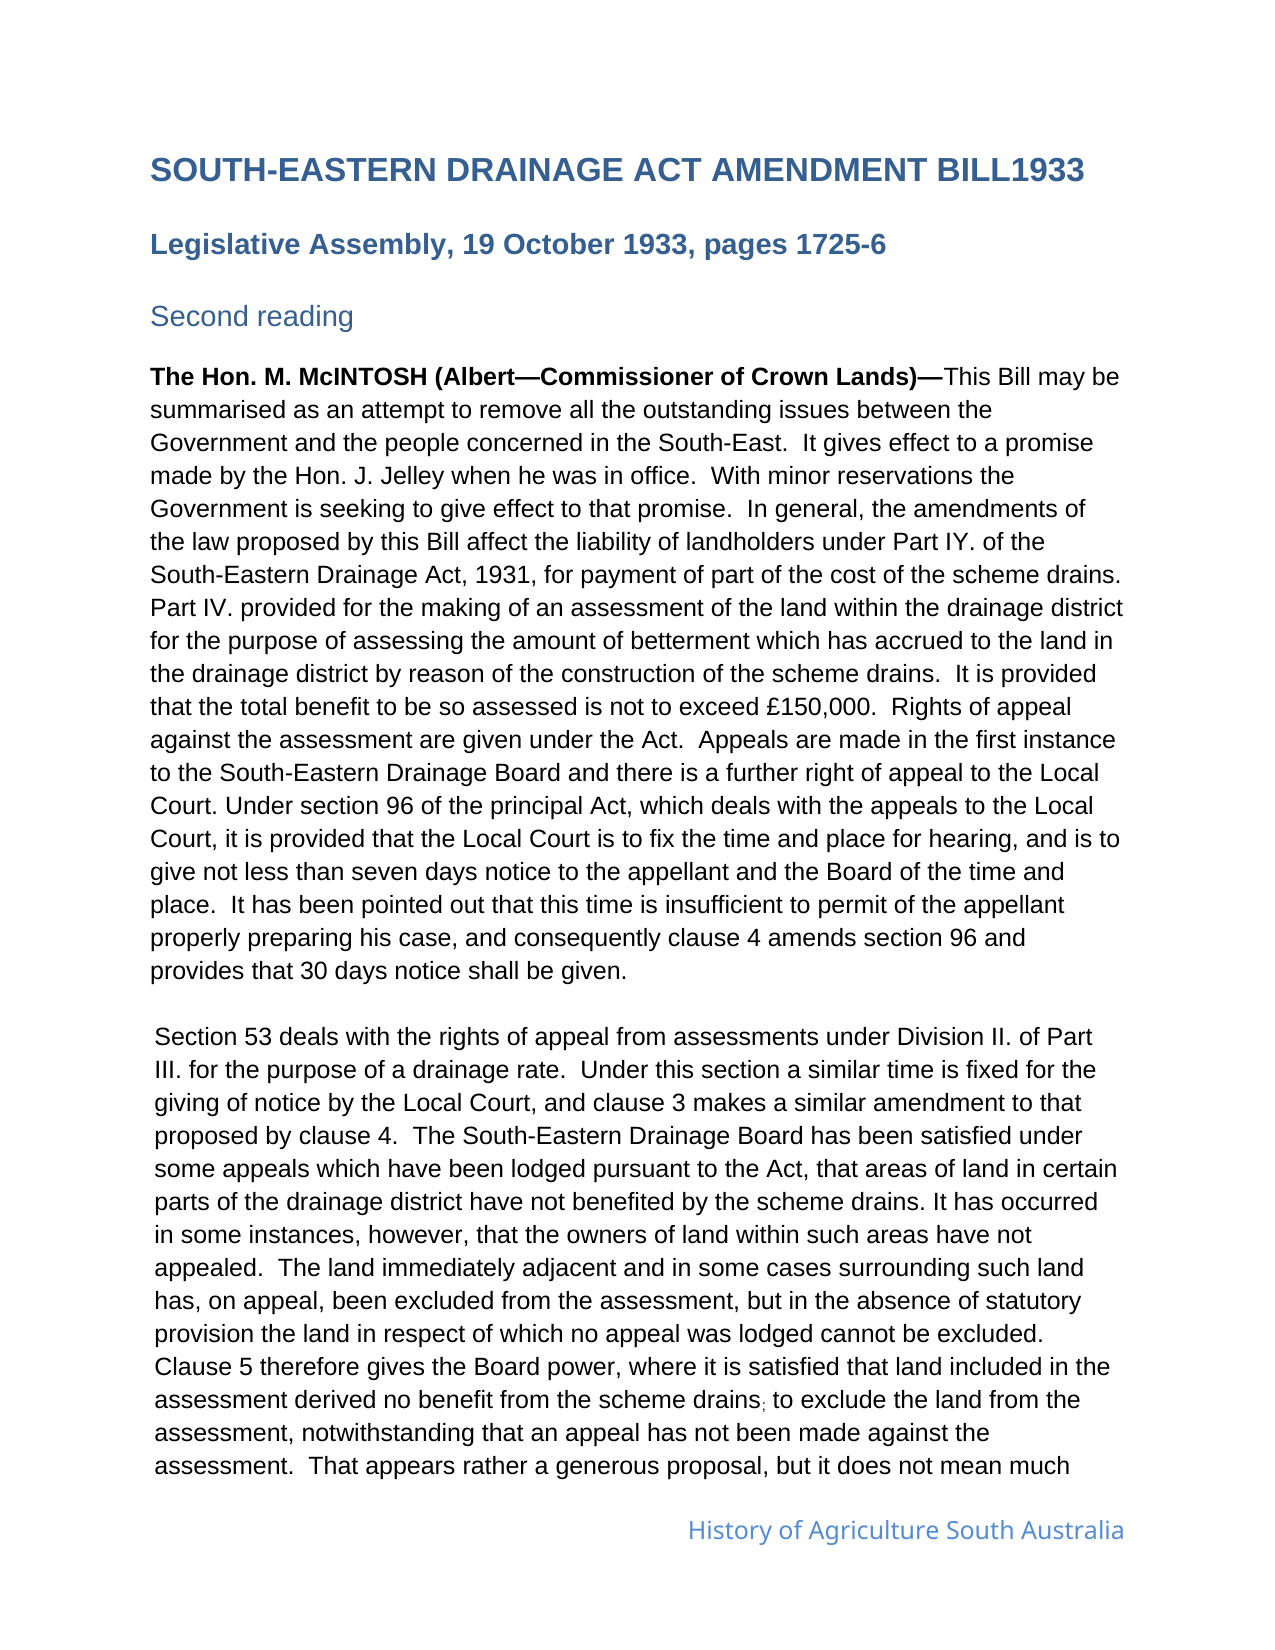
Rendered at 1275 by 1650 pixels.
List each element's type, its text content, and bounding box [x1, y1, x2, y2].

text The Hon. M. McINTOSH (Albert—Commissioner of Crown Lands)—This Bill may be summarised as an attempt to remove all the outstanding issues between the Government and the people concerned in the South-East. It gives effect to a promise made by the Hon. J. Jelley when he was in office. With minor reservations the Government is seeking to give effect to that promise. In general, the amendments of the law proposed by this Bill affect the liability of landholders under Part IY. of the South-Eastern Drainage Act, 1931, for payment of part of the cost of the scheme drains. Part IV. provided for the making of an assessment of the land within the drainage district for the purpose of assessing the amount of betterment which has accrued to the land in the drainage district by reason of the construction of the scheme drains. It is provided that the total benefit to be so assessed is not to exceed £150,000. Rights of appeal against the assessment are given under the Act. Appeals are made in the first instance to the South-Eastern Drainage Board and there is a further right of appeal to the Local Court. Under section 96 of the principal Act, which deals with the appeals to the Local Court, it is provided that the Local Court is to fix the time and place for hearing, and is to give not less than seven days notice to the appellant and the Board of the time and place. It has been pointed out that this time is insufficient to permit of the appellant properly preparing his case, and consequently clause 4 amends section 96 and provides that 30 days notice shall be given. [150, 362, 1125, 985]
text Legislative Assembly, 19 October 1933, pages 1725-6 [150, 227, 1119, 261]
text Section 53 deals with the rights of appeal from assessments under Division II. of Part III. for the purpose of a drainage rate. Under this section a similar time is fixed for the giving of notice by the Local Court, and clause 3 makes a similar amendment to that proposed by clause 4. The South-Eastern Drainage Board has been satisfied under some appeals which have been lodged pursuant to the Act, that areas of land in certain parts of the drainage district have not benefited by the scheme drains. It has occurred in some instances, however, that the owners of land within such areas have not appealed. The land immediately adjacent and in some cases surrounding such land has, on appeal, been excluded from the assessment, but in the absence of statutory provision the land in respect of which no appeal was lodged cannot be excluded. Clause 5 therefore gives the Board power, where it is satisfied that land included in the assessment derived no benefit from the scheme drains; to exclude the land from the assessment, notwithstanding that an appeal has not been made against the assessment. That appears rather a generous proposal, but it does not mean much [154, 1022, 1121, 1480]
text SOUTH-EASTERN DRAINAGE ACT AMENDMENT BILL1933 [150, 150, 1119, 188]
text Second reading [150, 299, 1119, 332]
